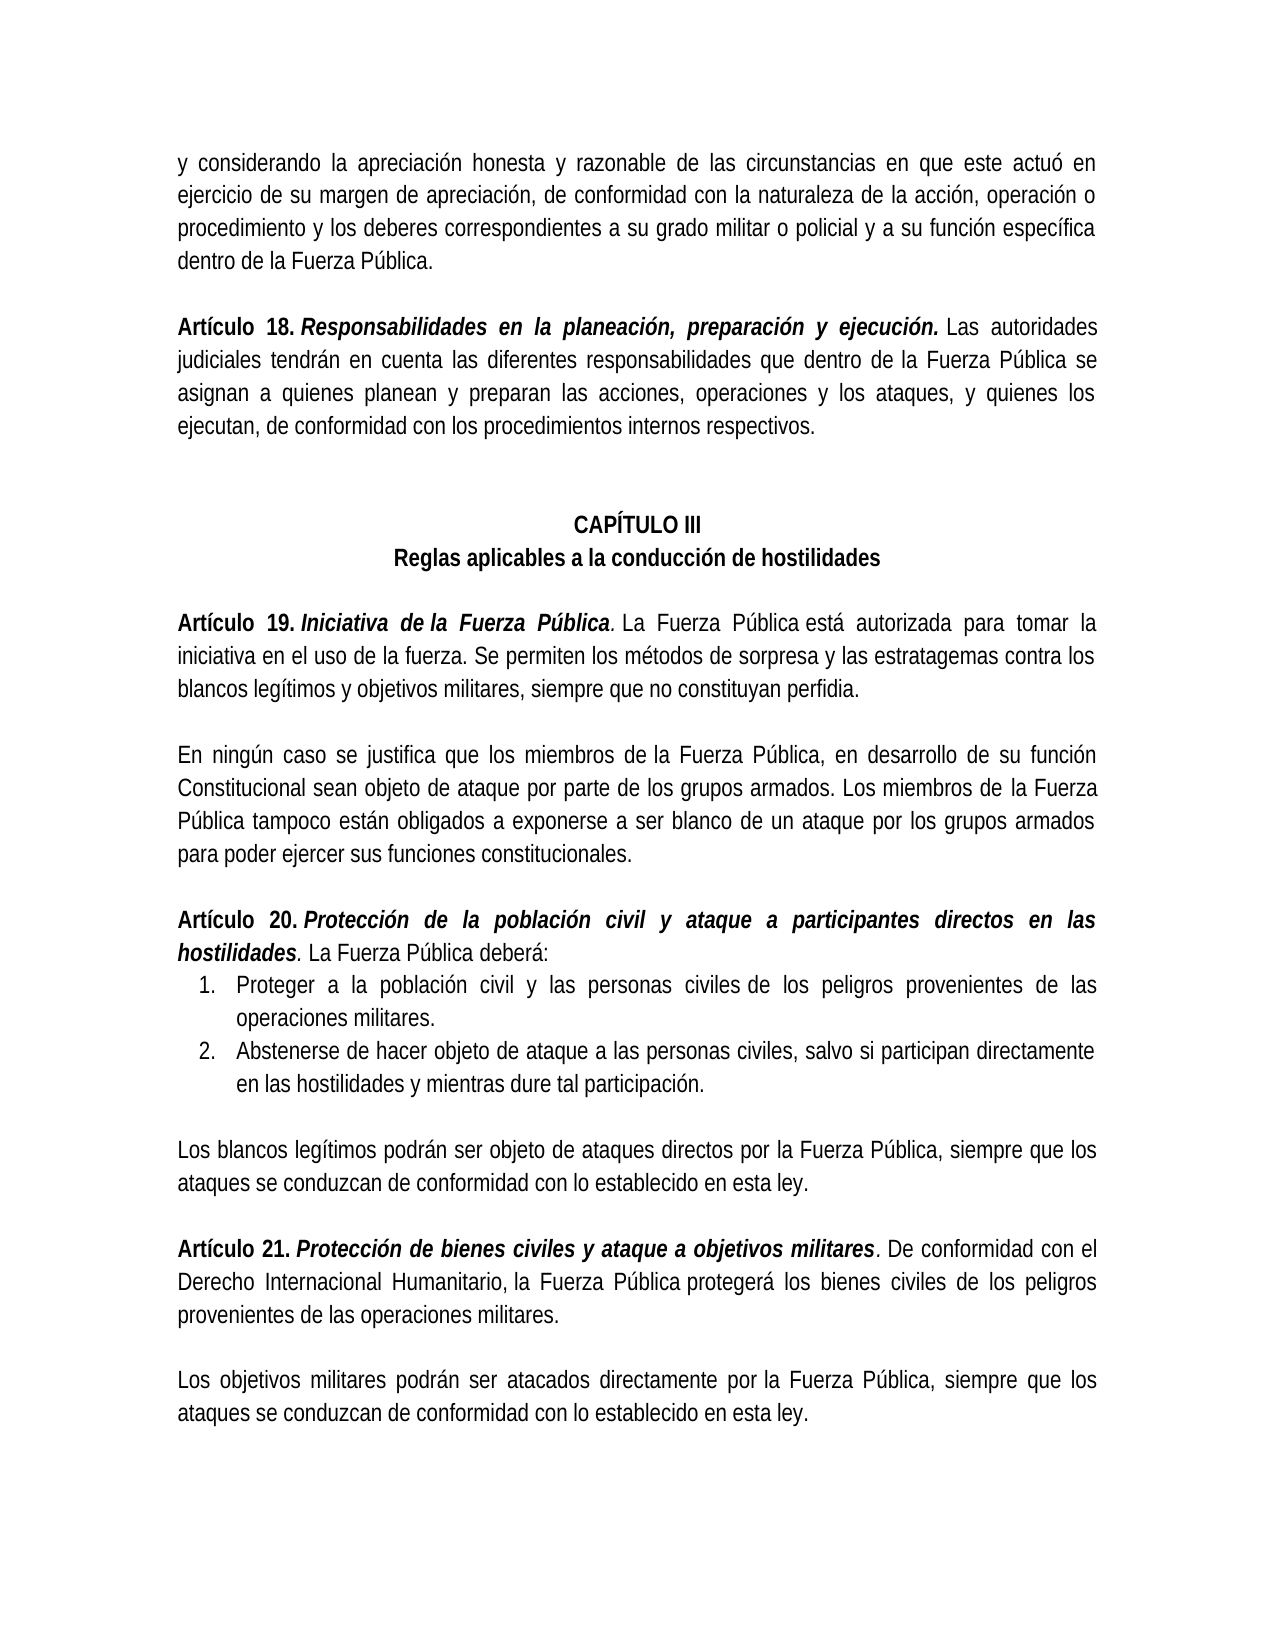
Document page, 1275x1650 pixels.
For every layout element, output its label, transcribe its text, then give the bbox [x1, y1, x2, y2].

list Abstenerse de hacer objeto de ataque a las personas civiles, salvo si participan directamente en las hostilidades y mientras dure tal participación. [199, 1036, 1098, 1098]
text Artículo 20. Protección de la población civil y ataque a participantes directos en las hostilidades. La Fuerza Pública deberá: [177, 905, 1098, 966]
text CAPÍTULO III [177, 510, 1098, 538]
text Los objetivos militares podrán ser atacados directamente por la Fuerza Pública, siempre que los ataques se conduzcan de conformidad con lo establecido en esta ley. [177, 1366, 1098, 1427]
text Artículo 19. Iniciativa de la Fuerza Pública. La Fuerza Pública está autorizada para tomar la iniciativa en el uso de la fuerza. Se permiten los métodos de sorpresa y las estratagemas contra los blancos legítimos y objetivos militares, siempre que no constituyan perfidia. [177, 576, 1098, 703]
text Reglas aplicables a la conducción de hostilidades [177, 543, 1098, 571]
text En ningún caso se justifica que los miembros de la Fuerza Pública, en desarrollo de su función Constitucional sean objeto de ataque por parte de los grupos armados. Los miembros de la Fuerza Pública tampoco están obligados a exponerse a ser blanco de un ataque por los grupos armados para poder ejercer sus funciones constitucionales. [177, 740, 1098, 867]
text Artículo 18. Responsabilidades en la planeación, preparación y ejecución. Las autoridades judiciales tendrán en cuenta las diferentes responsabilidades que dentro de la Fuerza Pública se asignan a quienes planean y preparan las acciones, operaciones y los ataques, y quienes los ejecutan, de conformidad con los procedimientos internos respectivos. [177, 312, 1098, 439]
text Los blancos legítimos podrán ser objeto de ataques directos por la Fuerza Pública, siempre que los ataques se conduzcan de conformidad con lo establecido en esta ley. [177, 1135, 1098, 1197]
list Proteger a la población civil y las personas civiles de los peligros provenientes de las operaciones militares. [199, 971, 1098, 1032]
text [177, 148, 1098, 275]
text Artículo 21. Protección de bienes civiles y ataque a objetivos militares. De conformidad con el Derecho Internacional Humanitario, la Fuerza Pública protegerá los bienes civiles de los peligros provenientes de las operaciones militares. [177, 1234, 1098, 1328]
